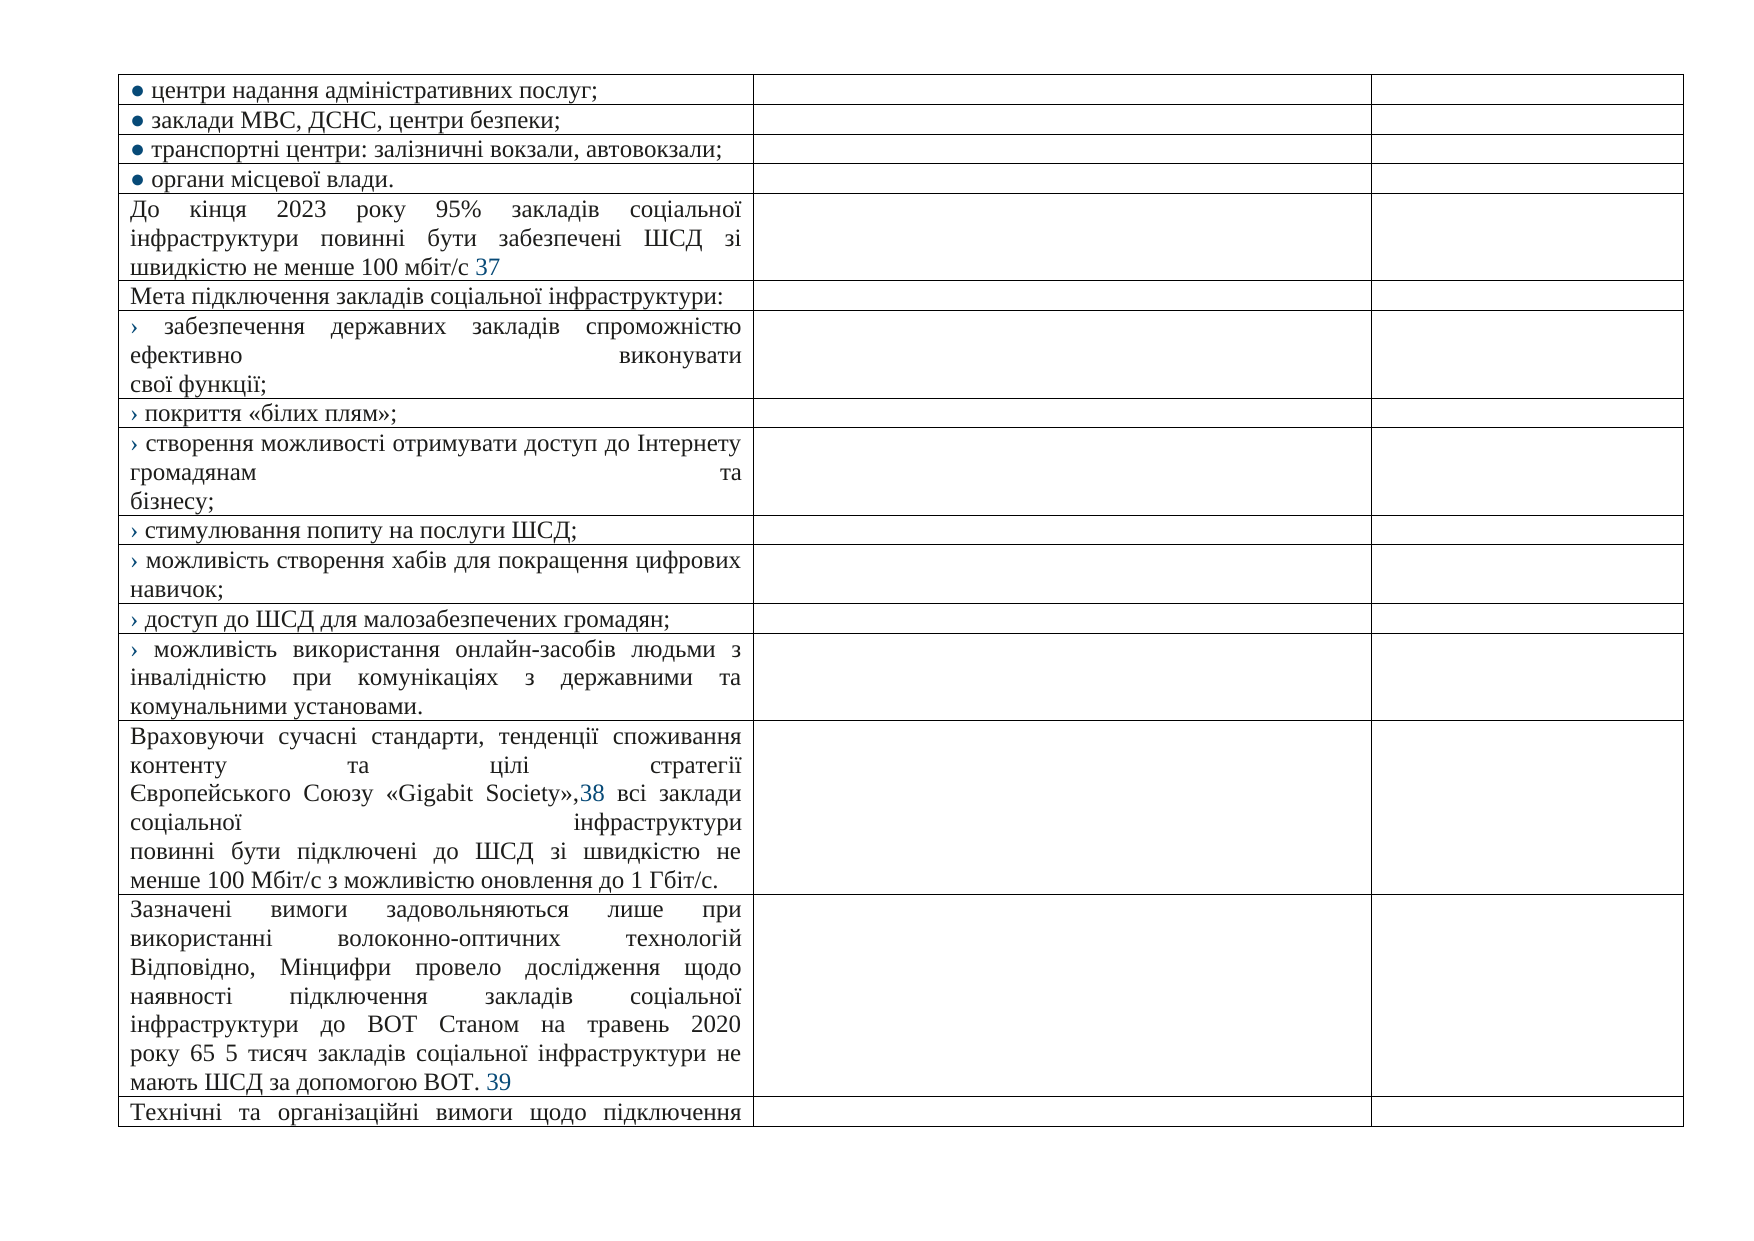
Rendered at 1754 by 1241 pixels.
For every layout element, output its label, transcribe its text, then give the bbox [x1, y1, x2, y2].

table_cell [754, 135, 1371, 163]
table_cell [754, 428, 1371, 514]
table_cell ● заклади МВС, ДСНС, центри безпеки; [119, 105, 753, 133]
table_cell [754, 895, 1371, 1096]
table_cell [754, 1097, 1371, 1126]
table_cell [1372, 895, 1683, 1096]
table_cell [1372, 75, 1683, 104]
table_cell [1372, 164, 1683, 193]
table_cell [1372, 428, 1683, 514]
table_cell › забезпечення державних закладів спроможністю ефективно виконувати свої функції; [119, 311, 753, 397]
table_cell [1372, 604, 1683, 633]
table_cell Зазначені вимоги задовольняються лише при використанні волоконно-оптичних технологій Відповідно, Мінцифри провело дослідження щодо наявності підключення закладів соціальної інфраструктури до ВОТ Станом на травень 2020 року 65 5 тисяч закладів соціальної інфраструктури не мають ШСД за допомогою ВОТ. 39 [119, 895, 753, 1096]
table_cell [1372, 105, 1683, 133]
table_cell [754, 281, 1371, 310]
table_cell ● органи місцевої влади. [119, 164, 753, 193]
table_cell [1372, 634, 1683, 720]
table_cell ● центри надання адміністративних послуг; [119, 75, 753, 104]
table_cell Мета підключення закладів соціальної інфраструктури: [119, 281, 753, 310]
table_cell › покриття «білих плям»; [119, 399, 753, 427]
table_cell [754, 164, 1371, 193]
table_cell [754, 721, 1371, 893]
table_cell [754, 516, 1371, 544]
table_cell [1372, 545, 1683, 603]
table_cell До кінця 2023 року 95% закладів соціальної інфраструктури повинні бути забезпечені ШСД зі швидкістю не менше 100 мбіт/с 37 [119, 194, 753, 280]
table_cell › можливість використання онлайн-засобів людьми з інвалідністю при комунікаціях з державними та комунальними установами. [119, 634, 753, 720]
table_cell [1372, 1097, 1683, 1126]
table_cell [754, 311, 1371, 397]
table_cell [1372, 194, 1683, 280]
table_cell [754, 75, 1371, 104]
table_cell ● транспортні центри: залізничні вокзали, автовокзали; [119, 135, 753, 163]
table_cell [1372, 311, 1683, 397]
table_cell Враховуючи сучасні стандарти, тенденції споживання контенту та цілі стратегії Європейського Союзу «Gigabit Society»,38 всі заклади соціальної інфраструктури повинні бути підключені до ШСД зі швидкістю не менше 100 Мбіт/с з можливістю оновлення до 1 Гбіт/с. [119, 721, 753, 893]
table_cell [1372, 721, 1683, 893]
table_cell [1372, 281, 1683, 310]
table_cell [754, 545, 1371, 603]
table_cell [119, 1097, 753, 1126]
table_cell › можливість створення хабів для покращення цифрових навичок; [119, 545, 753, 603]
table_cell [754, 604, 1371, 633]
table_cell [754, 634, 1371, 720]
table_cell [1372, 399, 1683, 427]
table_cell › доступ до ШСД для малозабезпечених громадян; [119, 604, 753, 633]
table_cell › стимулювання попиту на послуги ШСД; [119, 516, 753, 544]
table_cell [1372, 135, 1683, 163]
table_cell [754, 105, 1371, 133]
table_cell [754, 194, 1371, 280]
table_cell › створення можливості отримувати доступ до Інтернету громадянам та бізнесу; [119, 428, 753, 514]
table_cell [1372, 516, 1683, 544]
table_cell [754, 399, 1371, 427]
